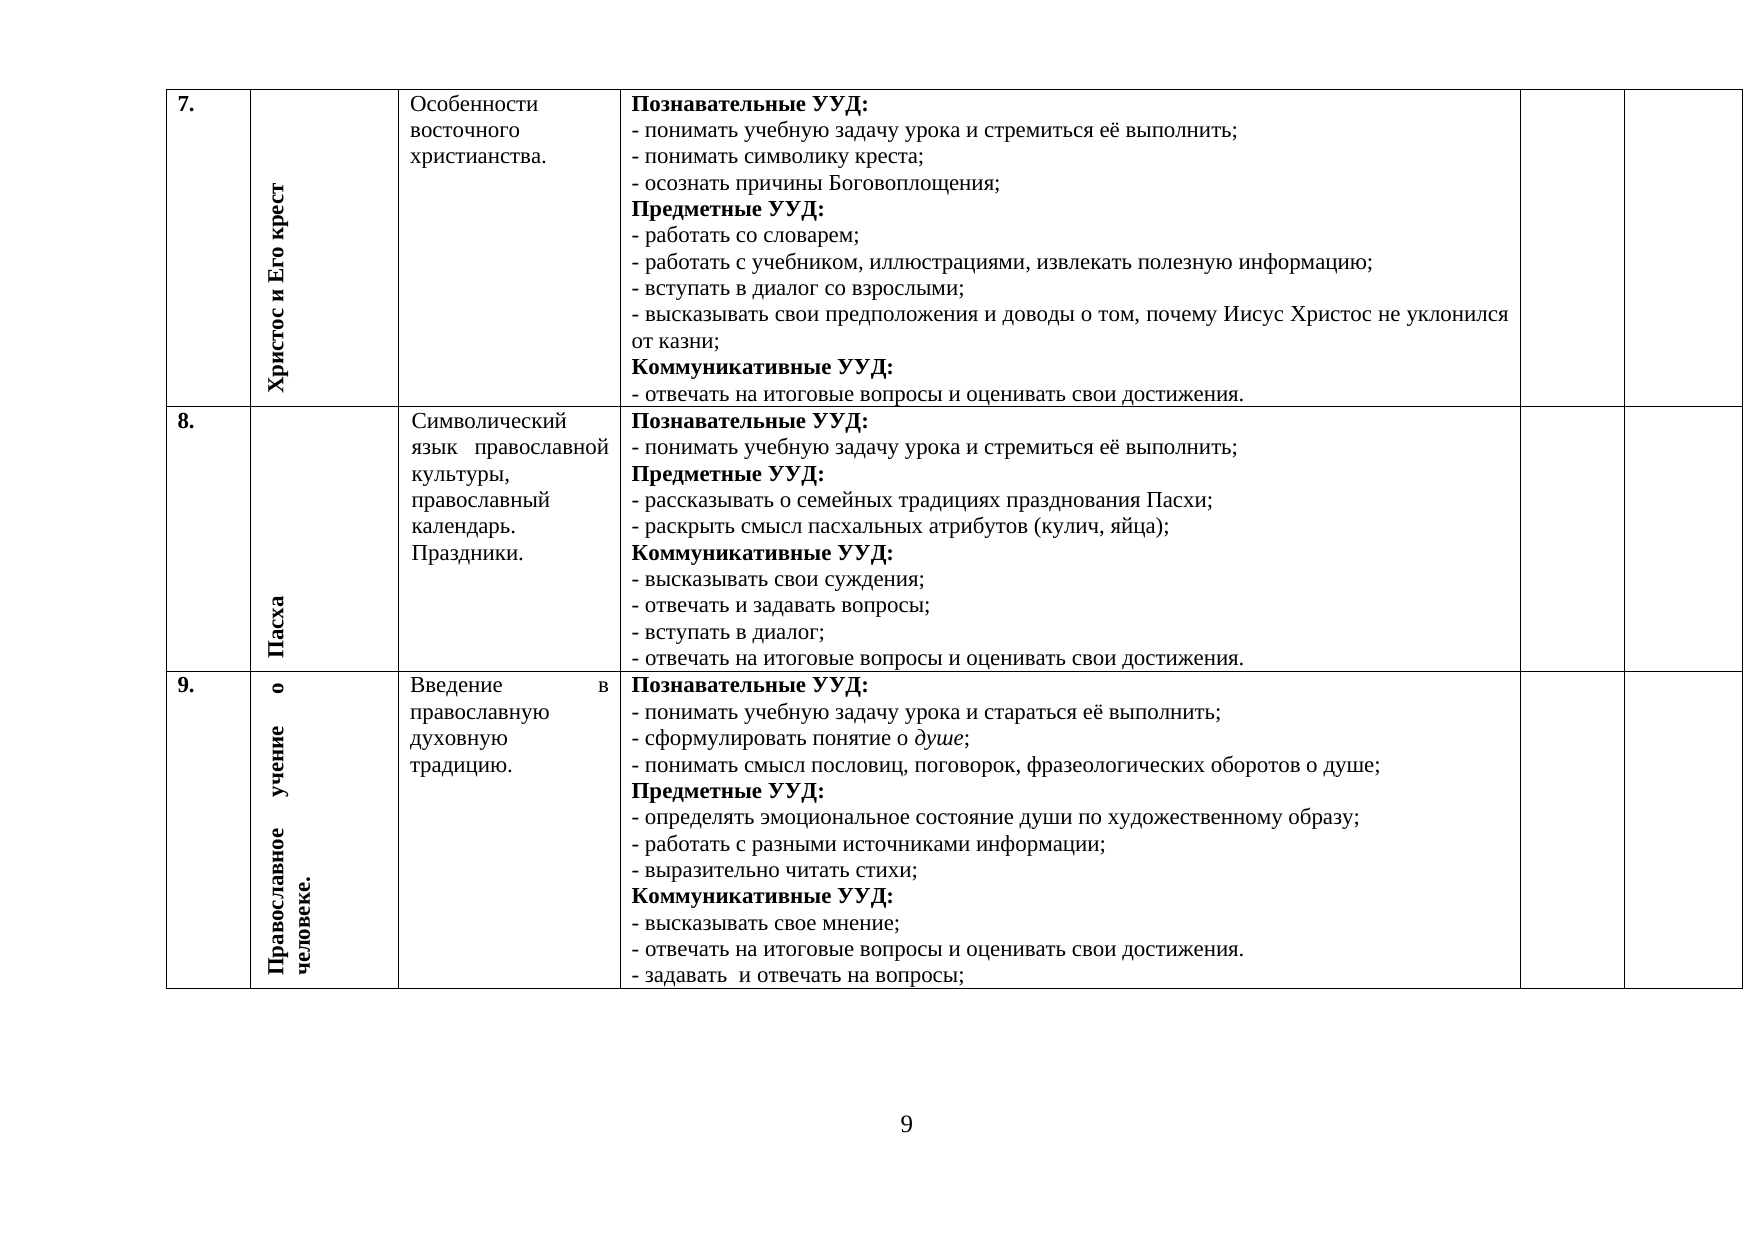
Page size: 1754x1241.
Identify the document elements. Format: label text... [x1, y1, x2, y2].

table_cell [1625, 90, 1742, 406]
table_cell Введение в православную духовную традицию. [399, 672, 620, 988]
table_cell [1521, 407, 1624, 671]
table_cell [1625, 672, 1742, 988]
table_cell Пасха [251, 407, 398, 671]
table_cell Христос и Его крест [251, 90, 398, 406]
table_cell [1521, 672, 1624, 988]
table_cell Символический язык православной культуры, православный календарь. Праздники. [399, 407, 620, 671]
table_cell [1521, 90, 1624, 406]
table_cell [1625, 407, 1742, 671]
table_cell Познавательные УУД: - понимать учебную задачу урока и стремиться её выполнить; Предметные УУД: - рассказывать о семейных традициях празднования Пасхи; - раскрыть смысл пасхальных атрибутов (кулич, яйца); Коммуникативные УУД: - высказывать свои суждения; - отвечать и задавать вопросы; - вступать в диалог; - отвечать на итоговые вопросы и оценивать свои достижения. [621, 407, 1520, 671]
table_cell 9. [167, 672, 250, 988]
table_cell 7. [167, 90, 250, 406]
table_cell Познавательные УУД: - понимать учебную задачу урока и стремиться её выполнить; - понимать символику креста; - осознать причины Боговоплощения; Предметные УУД: - работать со словарем; - работать с учебником, иллюстрациями, извлекать полезную информацию; - вступать в диалог со взрослыми; - высказывать свои предположения и доводы о том, почему Иисус Христос не уклонился от казни; Коммуникативные УУД: - отвечать на итоговые вопросы и оценивать свои достижения. [621, 90, 1520, 406]
table_cell Особенности восточного христианства. [399, 90, 620, 406]
table_cell Православное учение о человеке. [251, 672, 398, 988]
table_cell Познавательные УУД: - понимать учебную задачу урока и стараться её выполнить; - сформулировать понятие о душе; - понимать смысл пословиц, поговорок, фразеологических оборотов о душе; Предметные УУД: - определять эмоциональное состояние души по художественному образу; - работать с разными источниками информации; - выразительно читать стихи; Коммуникативные УУД: - высказывать свое мнение; - отвечать на итоговые вопросы и оценивать свои достижения. - задавать и отвечать на вопросы; [621, 672, 1520, 988]
table_cell 8. [167, 407, 250, 671]
